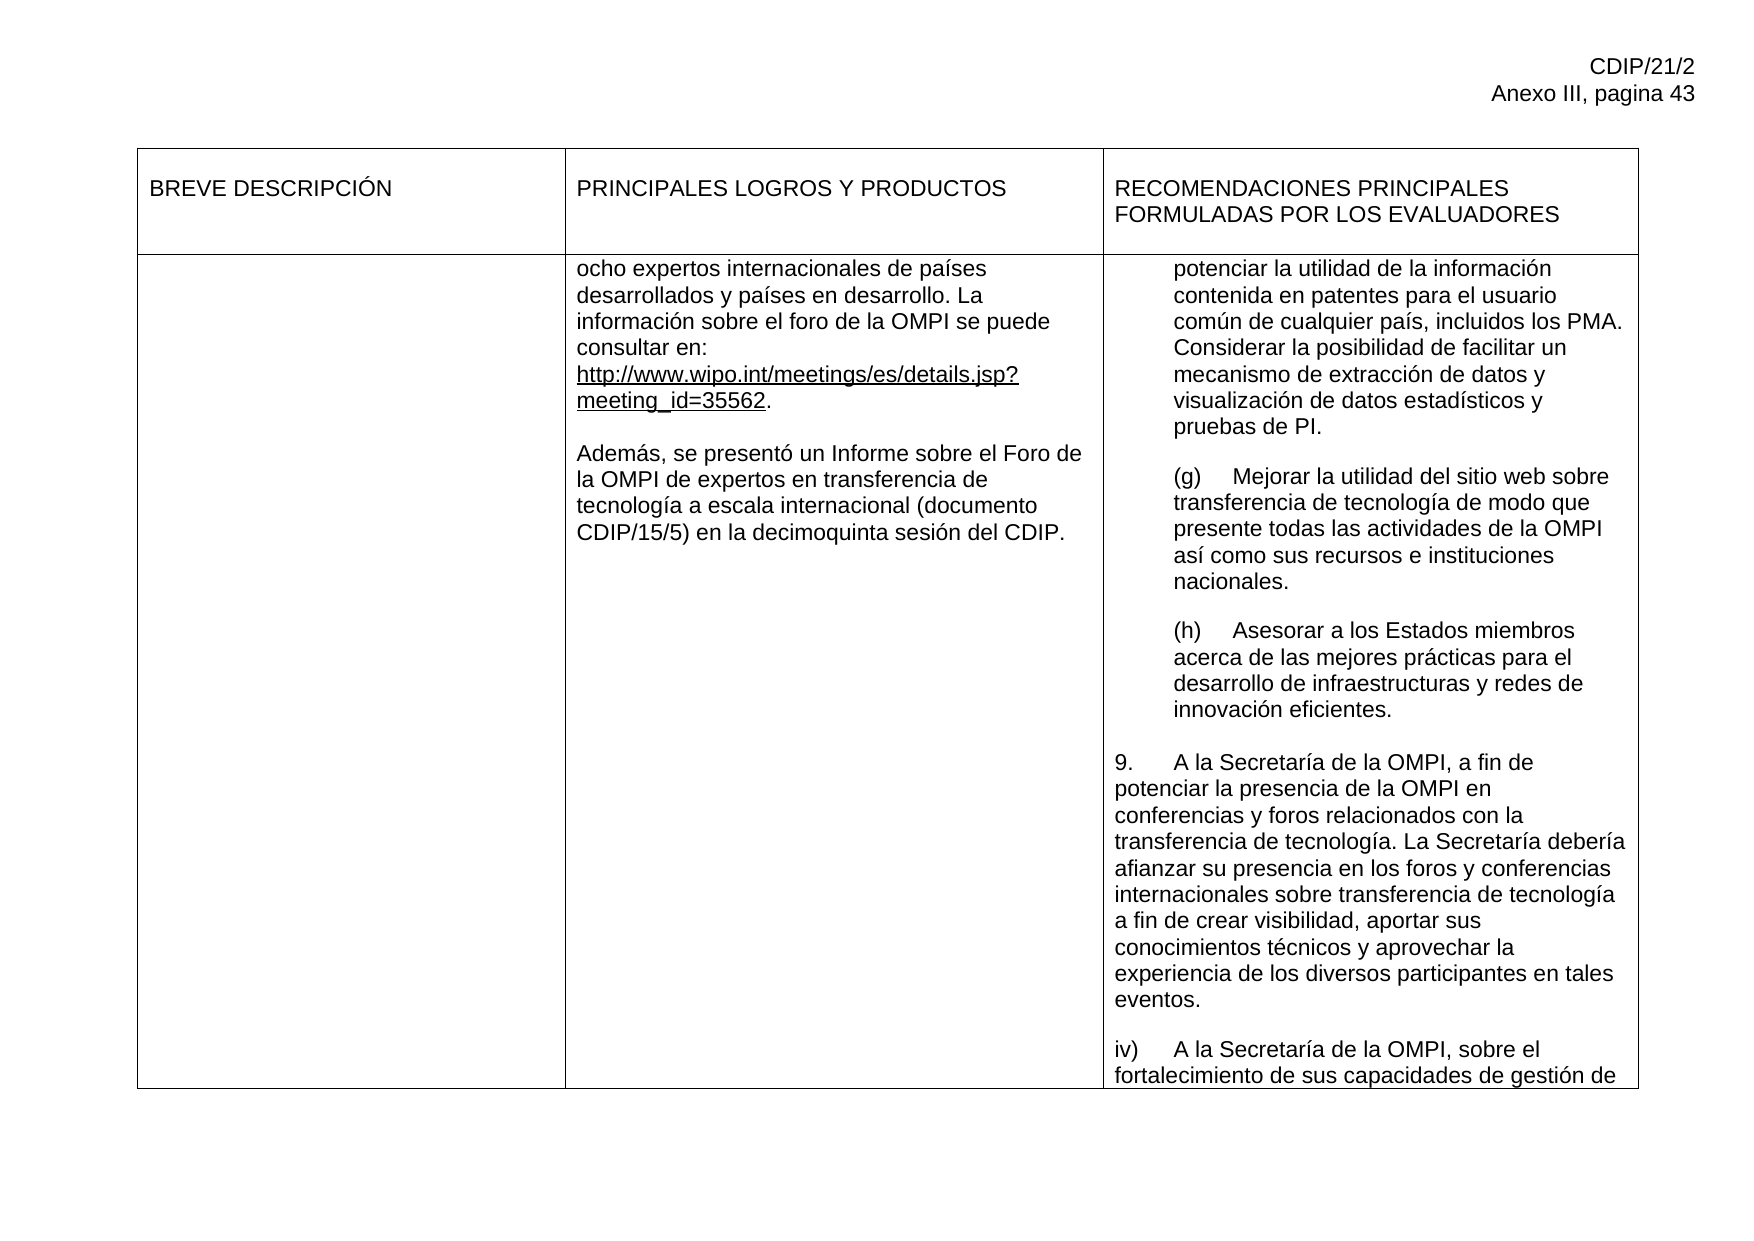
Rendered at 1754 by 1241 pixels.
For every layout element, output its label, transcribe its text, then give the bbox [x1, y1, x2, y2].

table_header BREVE DESCRIPCIÓN [138, 149, 565, 254]
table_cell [566, 255, 1103, 1088]
table_header PRINCIPALES LOGROS Y PRODUCTOS [566, 149, 1103, 254]
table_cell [138, 255, 565, 1088]
table_header RECOMENDACIONES PRINCIPALES FORMULADAS POR LOS EVALUADORES [1104, 149, 1638, 254]
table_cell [1104, 255, 1638, 1088]
